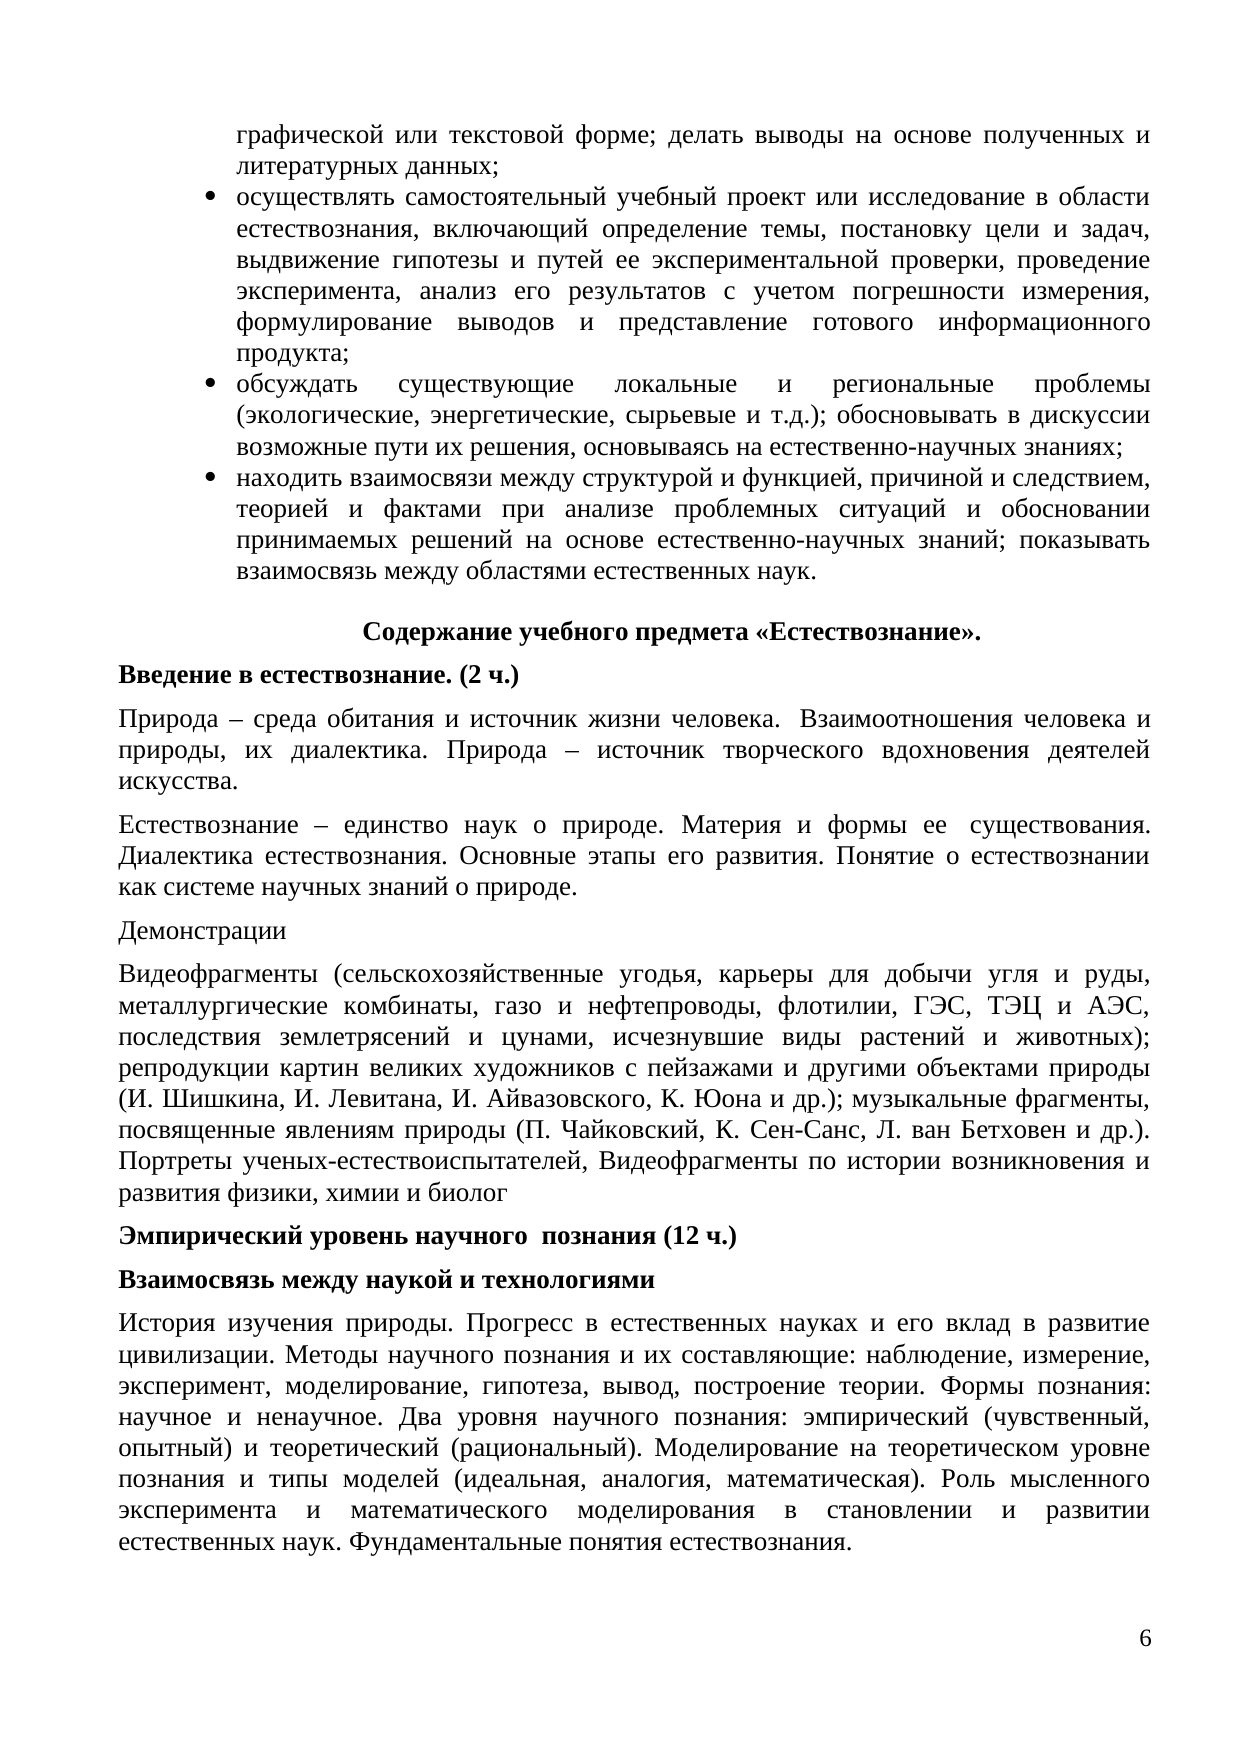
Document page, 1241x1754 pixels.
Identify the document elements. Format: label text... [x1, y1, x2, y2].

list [206, 118, 1152, 180]
list осуществлять самостоятельный учебный проект или исследование в области естествознания, включающий определение темы, постановку цели и задач, выдвижение гипотезы и путей ее экспериментальной проверки, проведение эксперимента, анализ его результатов с учетом погрешности измерения, формулирование выводов и представление готового информационного продукта; [206, 180, 1152, 367]
list обсуждать существующие локальные и региональные проблемы (экологические, энергетические, сырьевые и т.д.); обосновывать в дискуссии возможные пути их решения, основываясь на естественно-научных знаниях; [206, 367, 1152, 461]
text Введение в естествознание. (2 ч.) [118, 658, 1152, 689]
text Видеофрагменты (сельскохозяйственные угодья, карьеры для добычи угля и руды, металлургические комбинаты, газо и нефтепроводы, флотилии, ГЭС, ТЭЦ и АЭС, последствия землетрясений и цунами, исчезнувшие виды растений и животных); репродукции картин великих художников с пейзажами и другими объектами природы (И. Шишкина, И. Левитана, И. Айвазовского, К. Юона и др.); музыкальные фрагменты, посвященные явлениям природы (П. Чайковский, К. Сен-Санс, Л. ван Бетховен и др.). Портреты ученых-естествоиспытателей, Видеофрагменты по истории возникновения и развития физики, химии и биолог [118, 958, 1152, 1207]
text Содержание учебного предмета «Естествознание». [118, 615, 1152, 646]
text История изучения природы. Прогресс в естественных науках и его вклад в развитие цивилизации. Методы научного познания и их составляющие: наблюдение, измерение, эксперимент, моделирование, гипотеза, вывод, построение теории. Формы познания: научное и ненаучное. Два уровня научного познания: эмпирический (чувственный, опытный) и теоретический (рациональный). Моделирование на теоретическом уровне познания и типы моделей (идеальная, аналогия, математическая). Роль мысленного эксперимента и математического моделирования в становлении и развитии естественных наук. Фундаментальные понятия естествознания. [118, 1307, 1152, 1556]
text Естествознание – единство наук о природе. Материя и формы ее существования. Диалектика естествознания. Основные этапы его развития. Понятие о естествознании как системе научных знаний о природе. [118, 808, 1152, 901]
text Взаимосвязь между наукой и технологиями [118, 1263, 1152, 1294]
list находить взаимосвязи между структурой и функцией, причиной и следствием, теорией и фактами при анализе проблемных ситуаций и обосновании принимаемых решений на основе естественно-научных знаний; показывать взаимосвязь между областями естественных наук. [206, 461, 1152, 586]
text Демонстрации [118, 914, 1152, 945]
text Эмпирический уровень научного познания (12 ч.) [118, 1219, 1152, 1250]
text Природа – среда обитания и источник жизни человека. Взаимоотношения человека и природы, их диалектика. Природа – источник творческого вдохновения деятелей искусства. [118, 702, 1152, 796]
